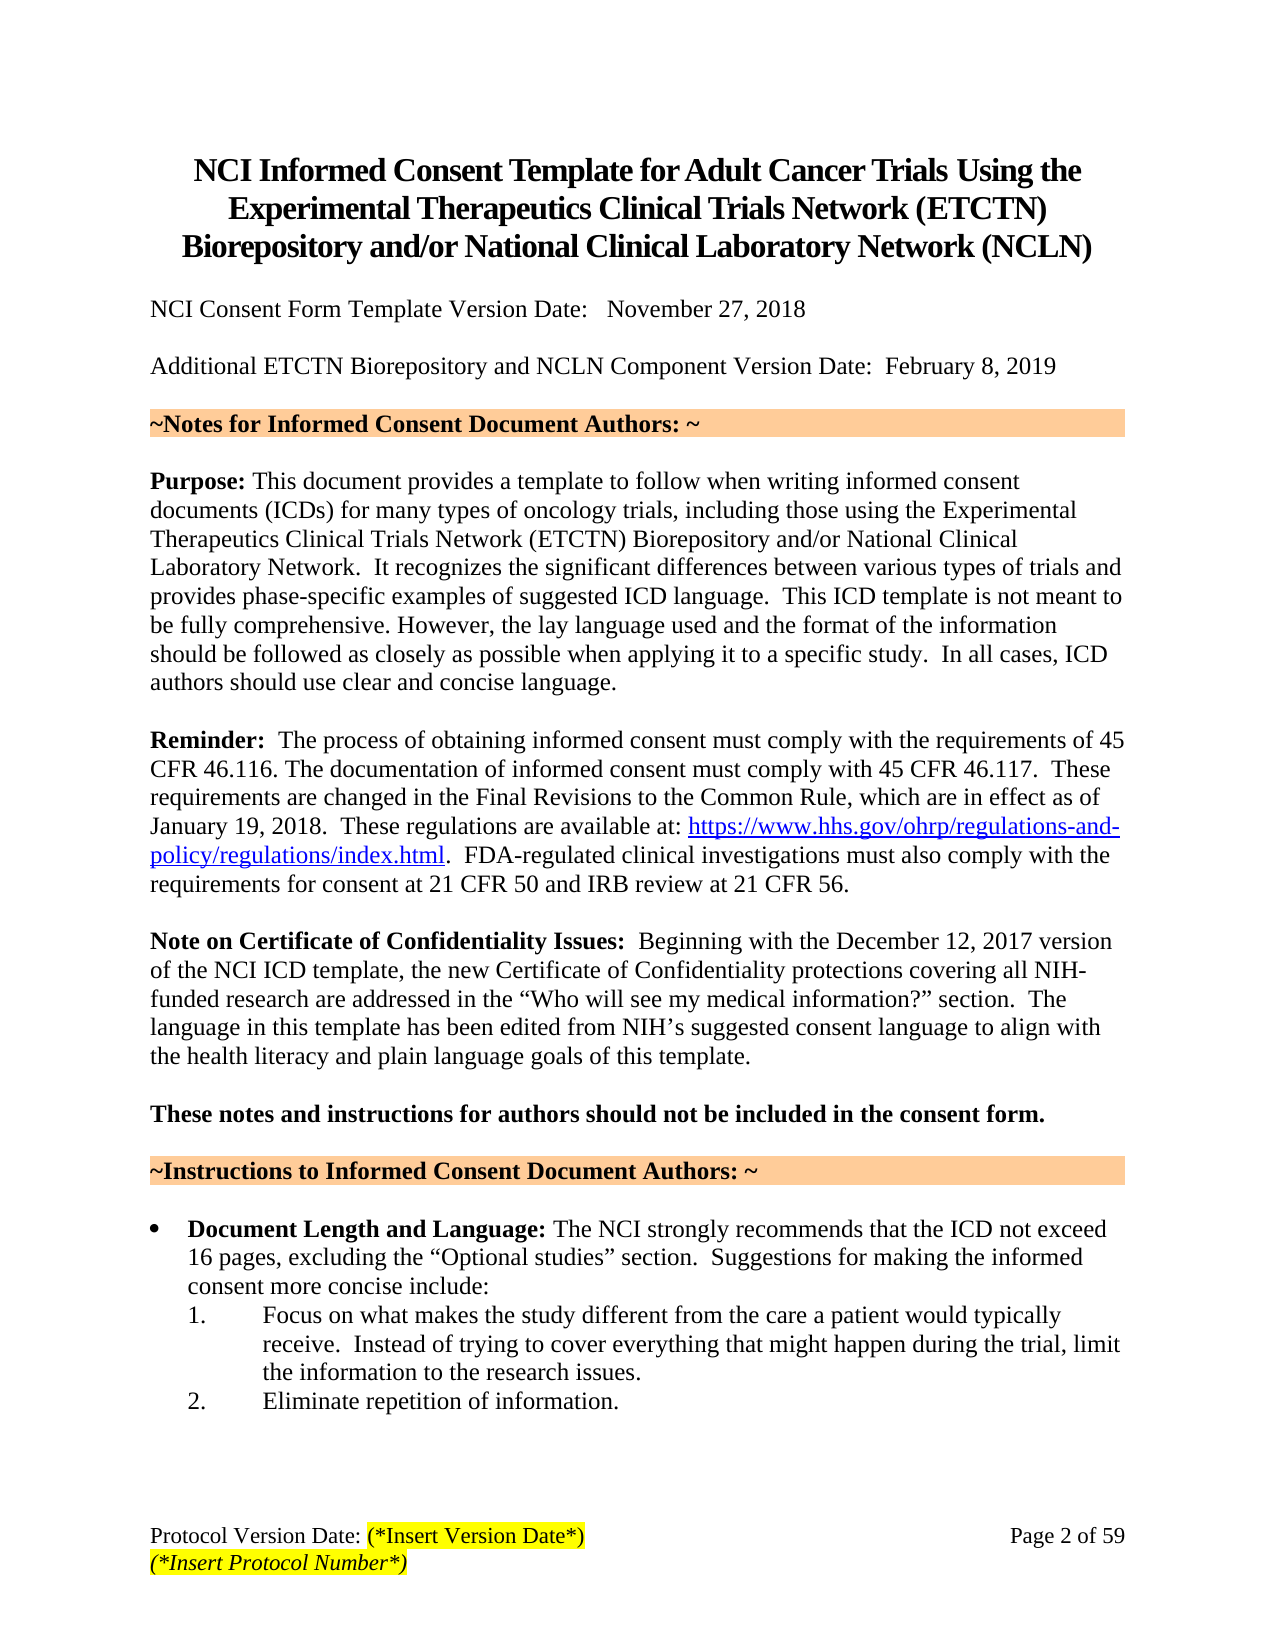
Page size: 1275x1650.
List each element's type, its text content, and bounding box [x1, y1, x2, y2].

text Purpose: This document provides a template to follow when writing informed consent documents (ICDs) for many types of oncology trials, including those using the Experimental Therapeutics Clinical Trials Network (ETCTN) Biorepository and/or National Clinical Laboratory Network. It recognizes the significant differences between various types of trials and provides phase-specific examples of suggested ICD language. This ICD template is not meant to be fully comprehensive. However, the lay language used and the format of the information should be followed as closely as possible when applying it to a specific study. In all cases, ICD authors should use clear and concise language. [150, 466, 1125, 696]
text NCI Consent Form Template Version Date: November 27, 2018 [150, 294, 1125, 322]
text Note on Certificate of Confidentiality Issues: Beginning with the December 12, 2017 version of the NCI ICD template, the new Certificate of Confidentiality protections covering all NIH-funded research are addressed in the “Who will see my medical information?” section. The language in this template has been edited from NIH’s suggested consent language to align with the health literacy and plain language goals of this template. [150, 926, 1125, 1070]
text ~Instructions to Informed Consent Document Authors: ~ [150, 1156, 1125, 1185]
text These notes and instructions for authors should not be included in the consent form. [150, 1099, 1125, 1127]
text Reminder: The process of obtaining informed consent must comply with the requirements of 45 CFR 46.116. The documentation of informed consent must comply with 45 CFR 46.117. These requirements are changed in the Final Revisions to the Common Rule, which are in effect as of January 19, 2018. These regulations are available at: https://www.hhs.gov/ohrp/regulations-and-policy/regulations/index.html. FDA-regulated clinical investigations must also comply with the requirements for consent at 21 CFR 50 and IRB review at 21 CFR 56. [150, 725, 1125, 897]
text Additional ETCTN Biorepository and NCLN Component Version Date: February 8, 2019 [150, 351, 1125, 380]
text ~Notes for Informed Consent Document Authors: ~ [150, 409, 1125, 437]
list Document Length and Language: The NCI strongly recommends that the ICD not exceed 16 pages, excluding the “Optional studies” section. Suggestions for making the informed consent more concise include: [150, 1214, 1125, 1300]
title NCI Informed Consent Template for Adult Cancer Trials Using the Experimental Therapeutics Clinical Trials Network (ETCTN) Biorepository and/or National Clinical Laboratory Network (NCLN) [150, 150, 1125, 265]
list Eliminate repetition of information. [187, 1386, 1125, 1415]
list Focus on what makes the study different from the care a patient would typically receive. Instead of trying to cover everything that might happen during the trial, limit the information to the research issues. [187, 1300, 1125, 1386]
